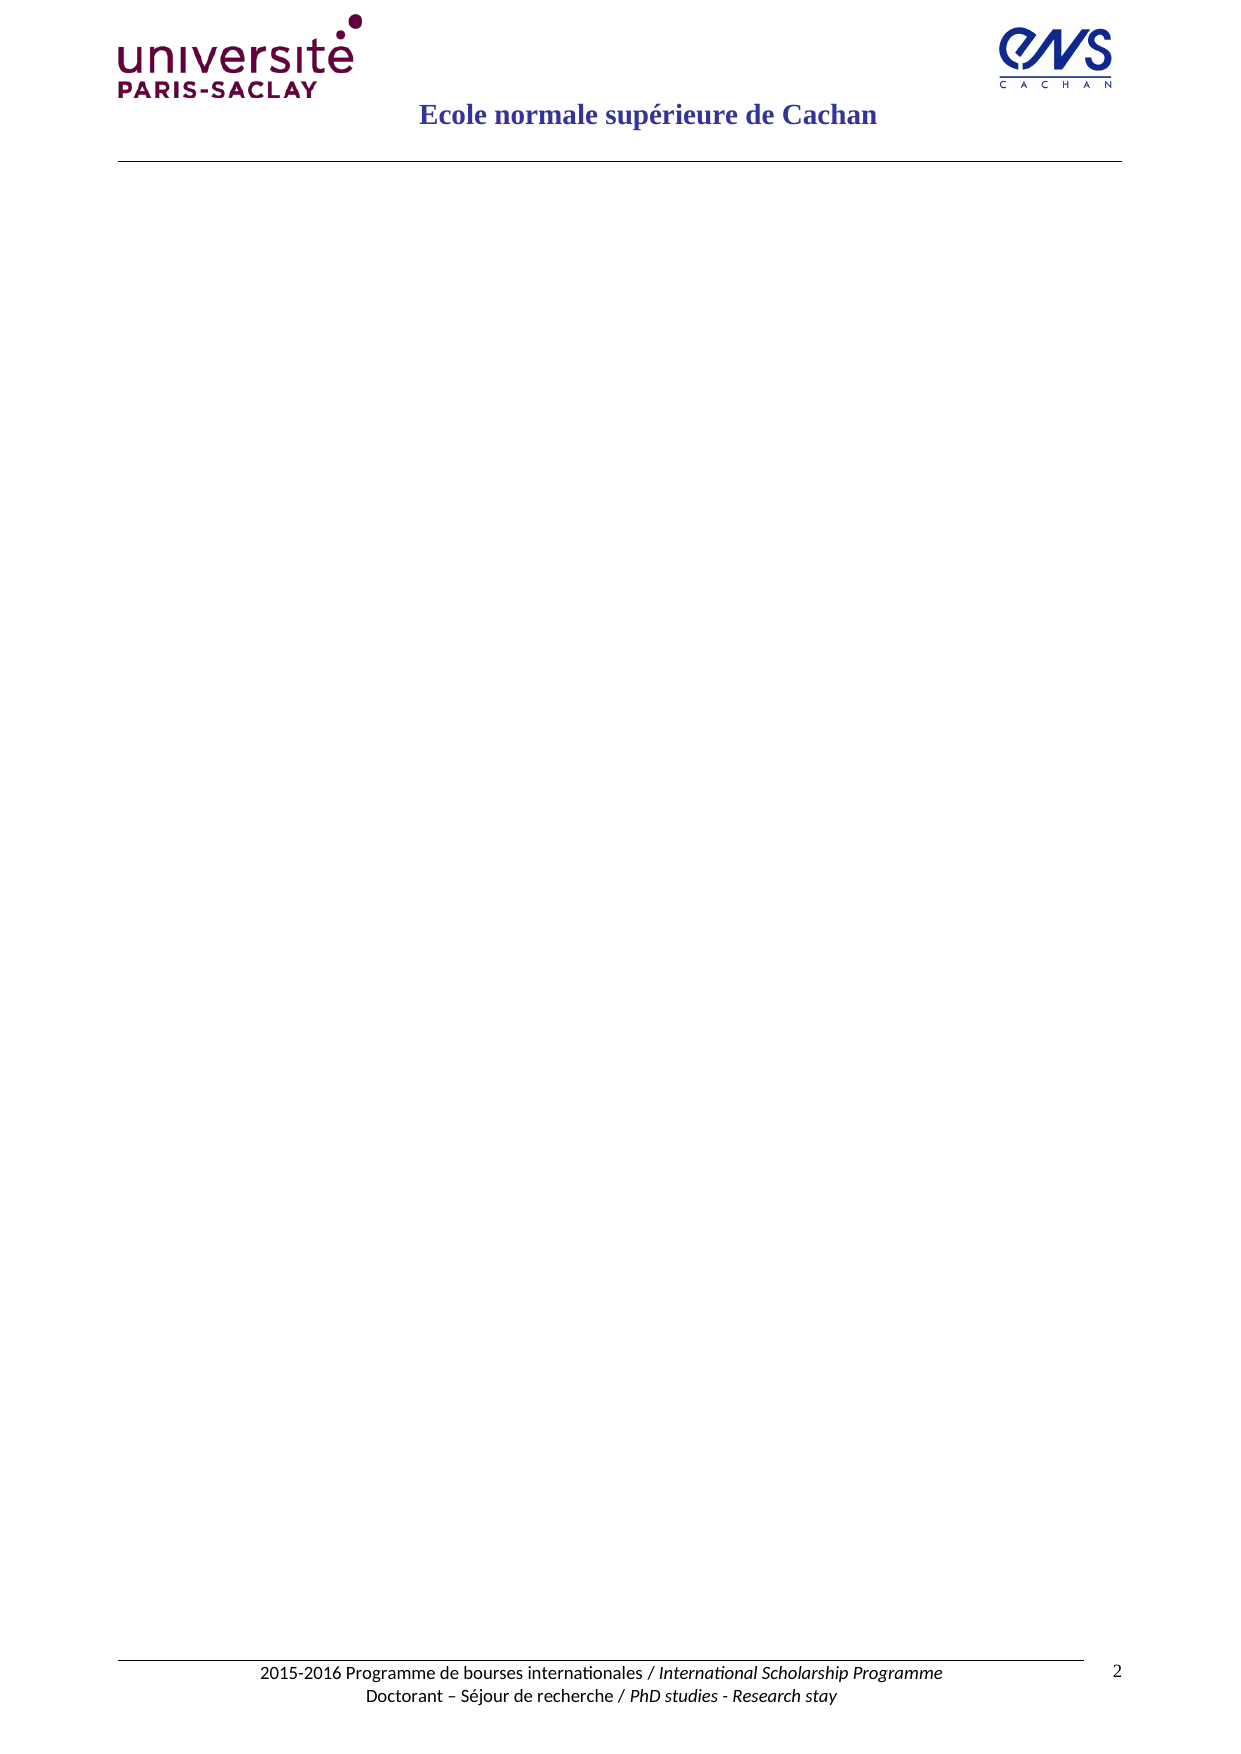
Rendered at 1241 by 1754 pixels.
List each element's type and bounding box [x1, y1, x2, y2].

picture [995, 24, 1116, 92]
picture [118, 14, 362, 98]
